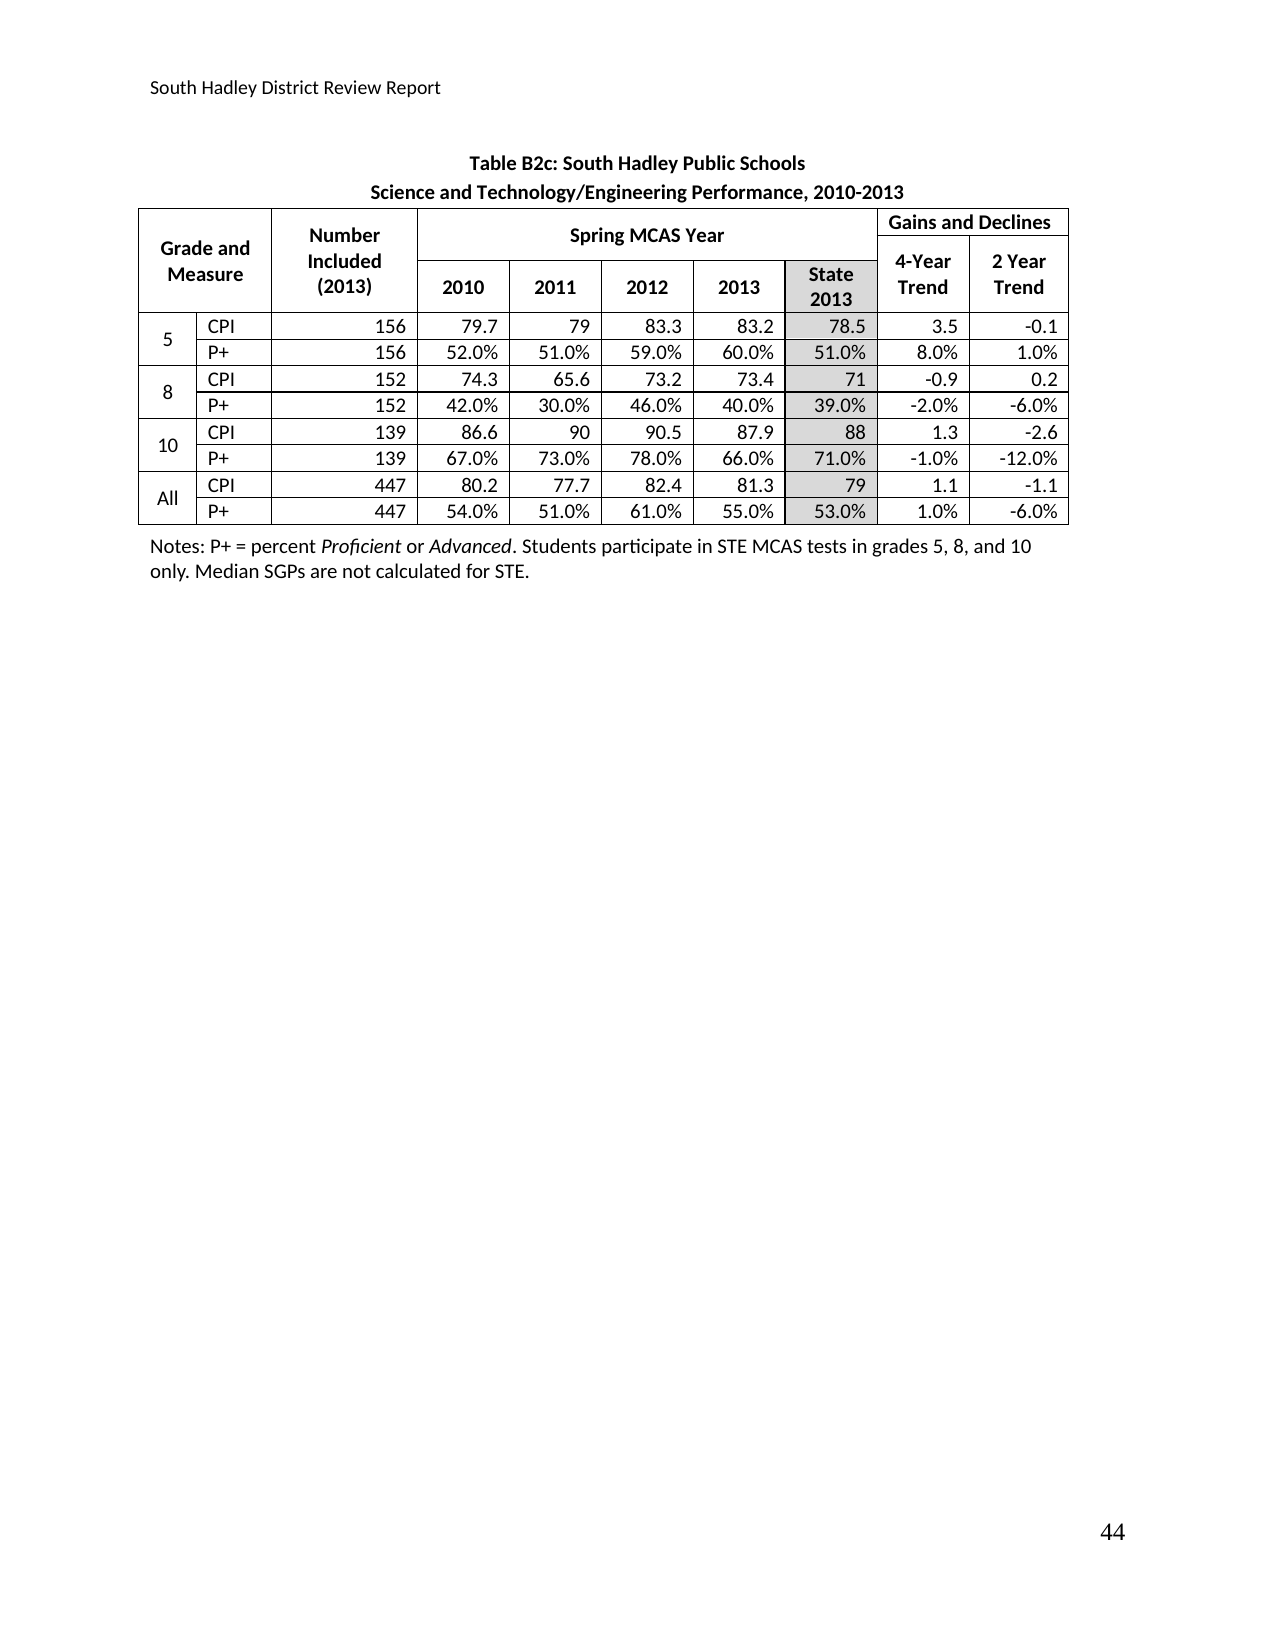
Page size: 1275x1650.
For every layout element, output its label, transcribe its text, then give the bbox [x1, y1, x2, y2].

table_cell 0.2 [970, 366, 1068, 391]
table_cell 1.0% [878, 498, 969, 524]
table_header Spring MCAS Year [418, 209, 877, 260]
table_cell 10 [139, 419, 196, 471]
table_cell CPI [197, 419, 271, 444]
table_cell 46.0% [602, 393, 693, 418]
table_cell 87.9 [694, 419, 784, 444]
table_cell 51.0% [510, 340, 601, 365]
table_cell -0.1 [970, 313, 1068, 338]
table_cell -2.6 [970, 419, 1068, 444]
table_cell CPI [197, 472, 271, 497]
table_cell 73.2 [602, 366, 693, 391]
table_cell 4-Year Trend [878, 236, 969, 312]
table_cell -2.0% [878, 393, 969, 418]
table_header Grade and Measure [139, 209, 271, 312]
table_cell 71.0% [786, 445, 877, 471]
table_cell -6.0% [970, 498, 1068, 524]
table_cell 74.3 [418, 366, 509, 391]
table_cell CPI [197, 313, 271, 338]
table_header Gains and Declines [878, 209, 1068, 235]
table_cell 73.0% [510, 445, 601, 471]
table_cell 90 [510, 419, 601, 444]
table_cell P+ [197, 498, 271, 524]
table_cell 139 [272, 419, 417, 444]
table_cell 78.5 [786, 313, 877, 338]
table_cell 2011 [510, 261, 601, 312]
table_cell 83.3 [602, 313, 693, 338]
table_cell 39.0% [786, 393, 877, 418]
table_cell 139 [272, 445, 417, 471]
table_cell State 2013 [786, 261, 877, 312]
table_cell 8 [139, 366, 196, 418]
table_cell 54.0% [418, 498, 509, 524]
text Science and Technology/Engineering Performance, 2010-2013 [150, 179, 1125, 204]
table_cell 51.0% [510, 498, 601, 524]
table_cell 3.5 [878, 313, 969, 338]
table_cell 447 [272, 498, 417, 524]
table_cell All [139, 472, 196, 524]
table_cell 51.0% [786, 340, 877, 365]
table_cell 2013 [694, 261, 784, 312]
table_cell 40.0% [694, 393, 784, 418]
table_cell 156 [272, 313, 417, 338]
table_cell 71 [786, 366, 877, 391]
table_cell 2010 [418, 261, 509, 312]
table_cell 2012 [602, 261, 693, 312]
table_cell CPI [197, 366, 271, 391]
table_cell -12.0% [970, 445, 1068, 471]
table_cell 152 [272, 393, 417, 418]
table_cell P+ [197, 393, 271, 418]
table_cell -6.0% [970, 393, 1068, 418]
table_cell 59.0% [602, 340, 693, 365]
table_cell 447 [272, 472, 417, 497]
table_cell 80.2 [418, 472, 509, 497]
table_cell 52.0% [418, 340, 509, 365]
table_cell 79 [510, 313, 601, 338]
table_cell 65.6 [510, 366, 601, 391]
table_cell 1.0% [970, 340, 1068, 365]
table_cell 5 [139, 313, 196, 365]
table_cell Notes: P+ = percent Proficient or Advanced. Students participate in STE MCAS tests in grades 5, 8, and 10 only. Median SGPs are not calculated for STE. [139, 525, 1069, 584]
table_cell 77.7 [510, 472, 601, 497]
table_cell 42.0% [418, 393, 509, 418]
text Table B2c: South Hadley Public Schools [150, 150, 1125, 175]
table_cell 30.0% [510, 393, 601, 418]
table_cell 81.3 [694, 472, 784, 497]
table_cell -1.1 [970, 472, 1068, 497]
table_header Number Included (2013) [272, 209, 417, 312]
table_cell 1.3 [878, 419, 969, 444]
table_cell -0.9 [878, 366, 969, 391]
table_cell 60.0% [694, 340, 784, 365]
table_cell 8.0% [878, 340, 969, 365]
table_cell 67.0% [418, 445, 509, 471]
table_cell 90.5 [602, 419, 693, 444]
table_cell 79.7 [418, 313, 509, 338]
table_cell 53.0% [786, 498, 877, 524]
table_cell 152 [272, 366, 417, 391]
table_cell 1.1 [878, 472, 969, 497]
table_cell P+ [197, 445, 271, 471]
table_cell 82.4 [602, 472, 693, 497]
table_cell 73.4 [694, 366, 784, 391]
table_cell 66.0% [694, 445, 784, 471]
table_cell 61.0% [602, 498, 693, 524]
table_cell -1.0% [878, 445, 969, 471]
table_cell 79 [786, 472, 877, 497]
table_cell 156 [272, 340, 417, 365]
table_cell 55.0% [694, 498, 784, 524]
table_cell 2 Year Trend [970, 236, 1068, 312]
table_cell 83.2 [694, 313, 784, 338]
table_cell 88 [786, 419, 877, 444]
table_cell 78.0% [602, 445, 693, 471]
table_cell 86.6 [418, 419, 509, 444]
table_cell P+ [197, 340, 271, 365]
